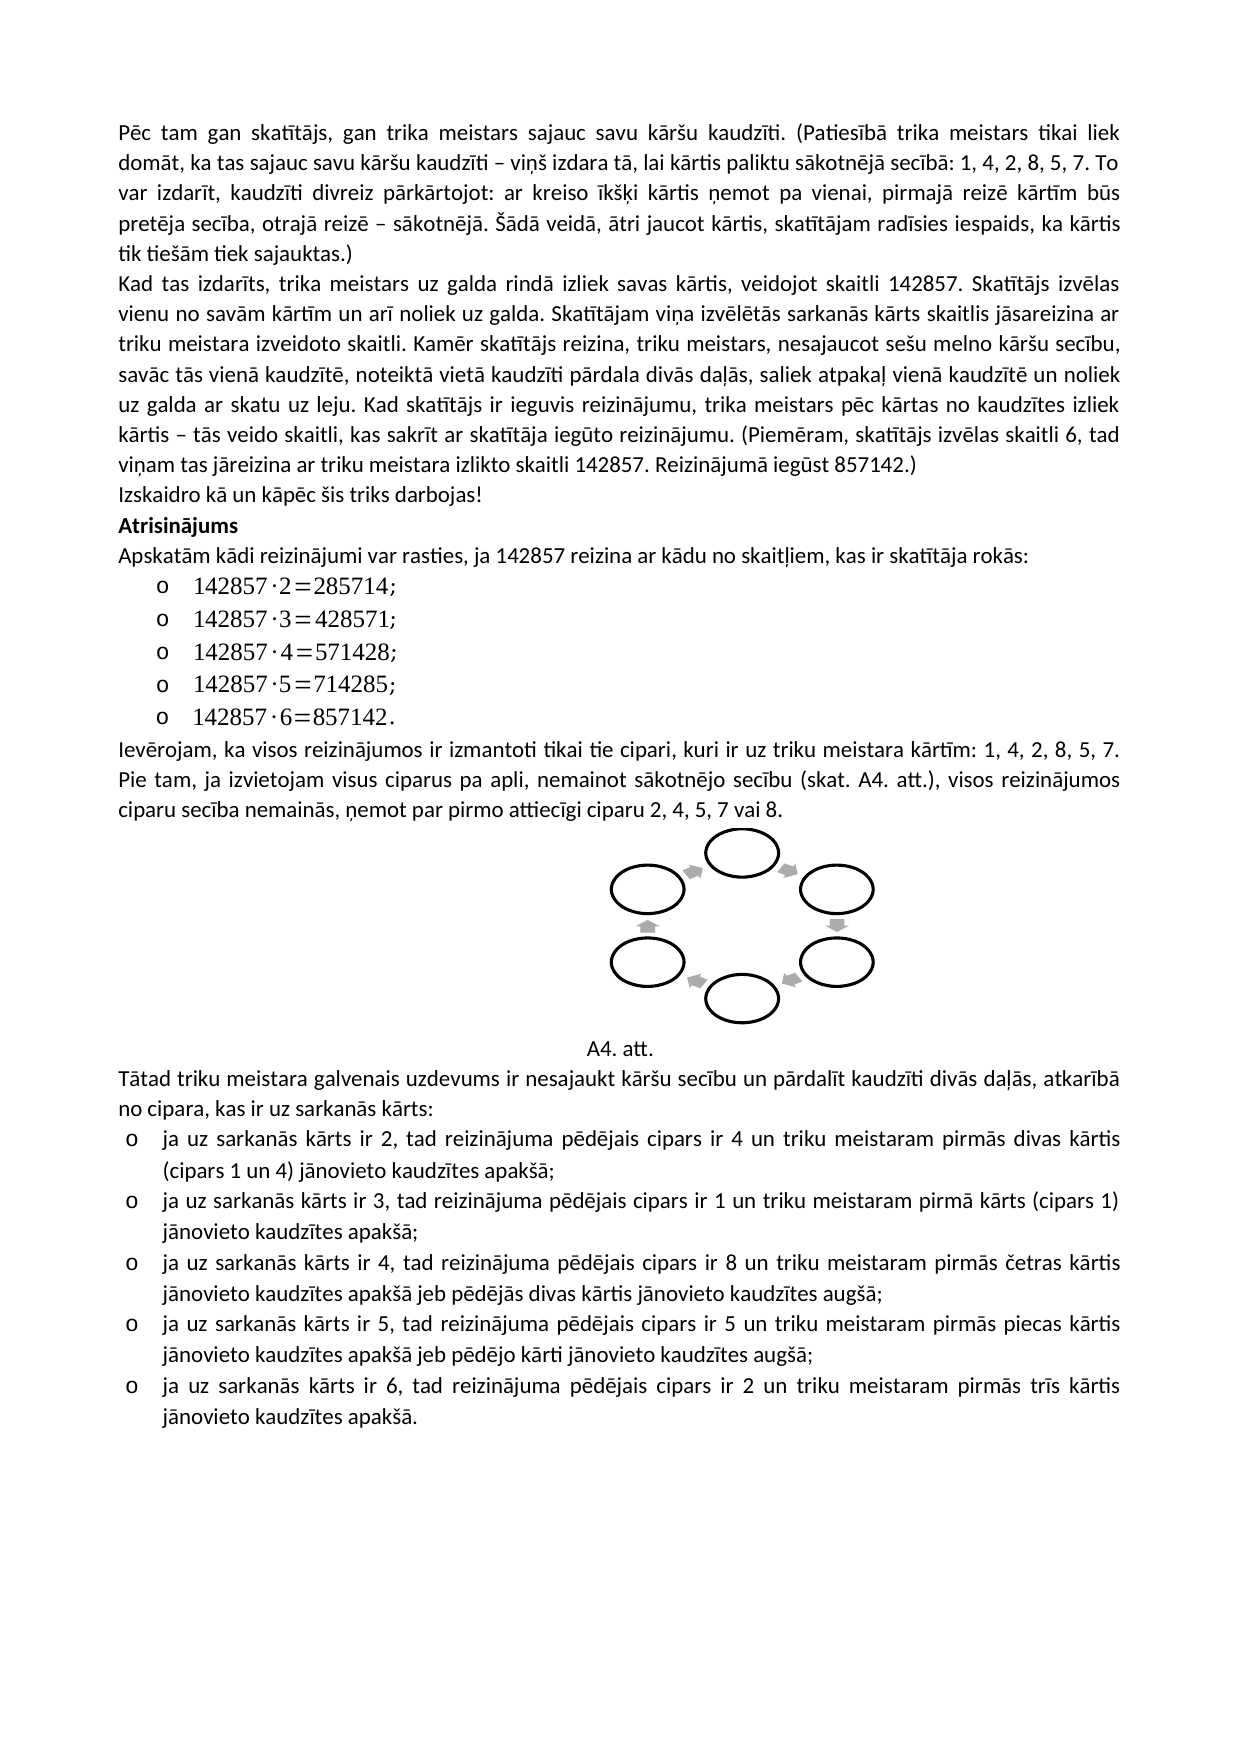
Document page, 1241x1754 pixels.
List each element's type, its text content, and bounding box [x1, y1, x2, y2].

list . [155, 702, 1122, 732]
list ; [156, 637, 1122, 667]
list ja uz sarkanās kārts ir 5, tad reizinājuma pēdējais cipars ir 5 un triku meistaram pirmās piecas kārtis jānovieto kaudzītes apakšā jeb pēdējo kārti jānovieto kaudzītes augšā; [125, 1309, 1122, 1369]
text Apskatām kādi reizinājumi var rasties, ja 142857 reizina ar kādu no skaitļiem, kas ir skatītāja rokās: [118, 541, 1122, 569]
text Tātad triku meistara galvenais uzdevums ir nesajaukt kāršu secību un pārdalīt kaudzīti divās daļās, atkarībā no cipara, kas ir uz sarkanās kārts: [118, 1064, 1122, 1122]
list ja uz sarkanās kārts ir 4, tad reizinājuma pēdējais cipars ir 8 un triku meistaram pirmās četras kārtis jānovieto kaudzītes apakšā jeb pēdējās divas kārtis jānovieto kaudzītes augšā; [125, 1248, 1122, 1307]
text Ievērojam, ka visos reizinājumos ir izmantoti tikai tie cipari, kuri ir uz triku meistara kārtīm: 1, 4, 2, 8, 5, 7. Pie tam, ja izvietojam visus ciparus pa apli, nemainot sākotnējo secību (skat. A4. att.), visos reizinājumos ciparu secība nemainās, ņemot par pirmo attiecīgi ciparu 2, 4, 5, 7 vai 8. [118, 735, 1122, 823]
text Pēc tam gan skatītājs, gan trika meistars sajauc savu kāršu kaudzīti. (Patiesībā trika meistars tikai liek domāt, ka tas sajauc savu kāršu kaudzīti – viņš izdara tā, lai kārtis paliktu sākotnējā secībā: 1, 4, 2, 8, 5, 7. To var izdarīt, kaudzīti divreiz pārkārtojot: ar kreiso īkšķi kārtis ņemot pa vienai, pirmajā reizē kārtīm būs pretēja secība, otrajā reizē – sākotnējā. Šādā veidā, ātri jaucot kārtis, skatītājam radīsies iespaids, ka kārtis tik tiešām tiek sajauktas.) [118, 118, 1122, 267]
list ja uz sarkanās kārts ir 2, tad reizinājuma pēdējais cipars ir 4 un triku meistaram pirmās divas kārtis (cipars 1 un 4) jānovieto kaudzītes apakšā; [125, 1124, 1122, 1184]
text A4. att. [118, 1034, 1122, 1062]
text Kad tas izdarīts, trika meistars uz galda rindā izliek savas kārtis, veidojot skaitli 142857. Skatītājs izvēlas vienu no savām kārtīm un arī noliek uz galda. Skatītājam viņa izvēlētās sarkanās kārts skaitlis jāsareizina ar triku meistara izveidoto skaitli. Kamēr skatītājs reizina, triku meistars, nesajaucot sešu melno kāršu secību, savāc tās vienā kaudzītē, noteiktā vietā kaudzīti pārdala divās daļās, saliek atpakaļ vienā kaudzītē un noliek uz galda ar skatu uz leju. Kad skatītājs ir ieguvis reizinājumu, trika meistars pēc kārtas no kaudzītes izliek kārtis – tās veido skaitli, kas sakrīt ar skatītāja iegūto reizinājumu. (Piemēram, skatītājs izvēlas skaitli 6, tad viņam tas jāreizina ar triku meistara izlikto skaitli 142857. Reizinājumā iegūst 857142.) [118, 269, 1122, 478]
list ; [156, 604, 1122, 634]
list ja uz sarkanās kārts ir 6, tad reizinājuma pēdējais cipars ir 2 un triku meistaram pirmās trīs kārtis jānovieto kaudzītes apakšā. [125, 1371, 1122, 1430]
list ja uz sarkanās kārts ir 3, tad reizinājuma pēdējais cipars ir 1 un triku meistaram pirmā kārts (cipars 1) jānovieto kaudzītes apakšā; [125, 1186, 1122, 1246]
list ; [156, 669, 1122, 700]
text Izskaidro kā un kāpēc šis triks darbojas! [118, 481, 1122, 509]
list ; [156, 571, 1122, 602]
text Atrisinājums [118, 511, 1122, 539]
